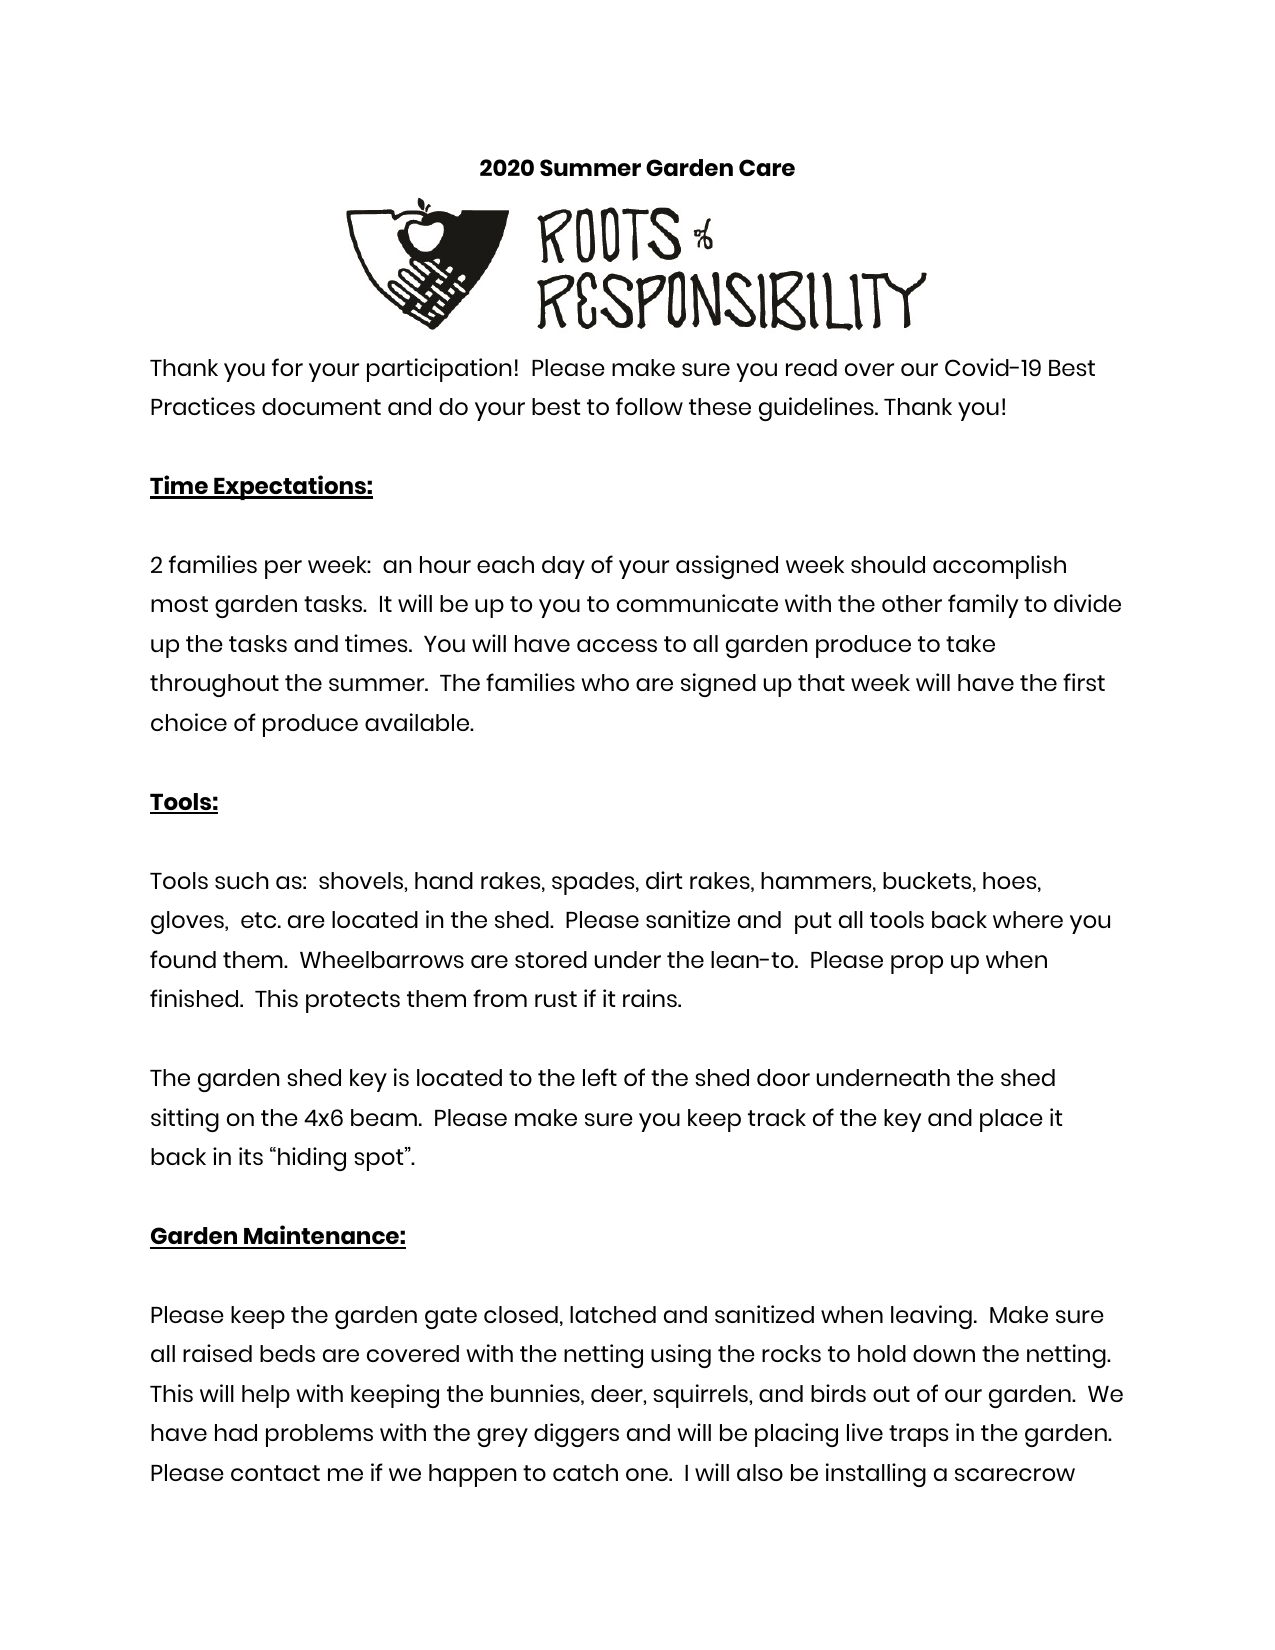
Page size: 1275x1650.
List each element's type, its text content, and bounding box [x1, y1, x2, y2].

text Thank you for your participation! Please make sure you read over our Covid-19 Best Practices document and do your best to follow these guidelines. Thank you! [150, 349, 1125, 423]
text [150, 1297, 1125, 1489]
picture [335, 189, 940, 346]
text Tools: [150, 784, 1125, 818]
text 2020 Summer Garden Care [150, 150, 1125, 184]
text Time Expectations: [150, 468, 1125, 502]
text Tools such as: shovels, hand rakes, spades, dirt rakes, hammers, buckets, hoes, gloves, etc. are located in the shed. Please sanitize and put all tools back where you found them. Wheelbarrows are stored under the lean-to. Please prop up when finished. This protects them from rust if it rains. [150, 863, 1125, 1016]
text 2 families per week: an hour each day of your assigned week should accomplish most garden tasks. It will be up to you to communicate with the other family to divide up the tasks and times. You will have access to all garden produce to take throughout the summer. The families who are signed up that week will have the first choice of produce available. [150, 547, 1125, 739]
text Garden Maintenance: [150, 1218, 1125, 1252]
text The garden shed key is located to the left of the shed door underneath the shed sitting on the 4x6 beam. Please make sure you keep track of the key and place it back in its “hiding spot”. [150, 1060, 1125, 1173]
